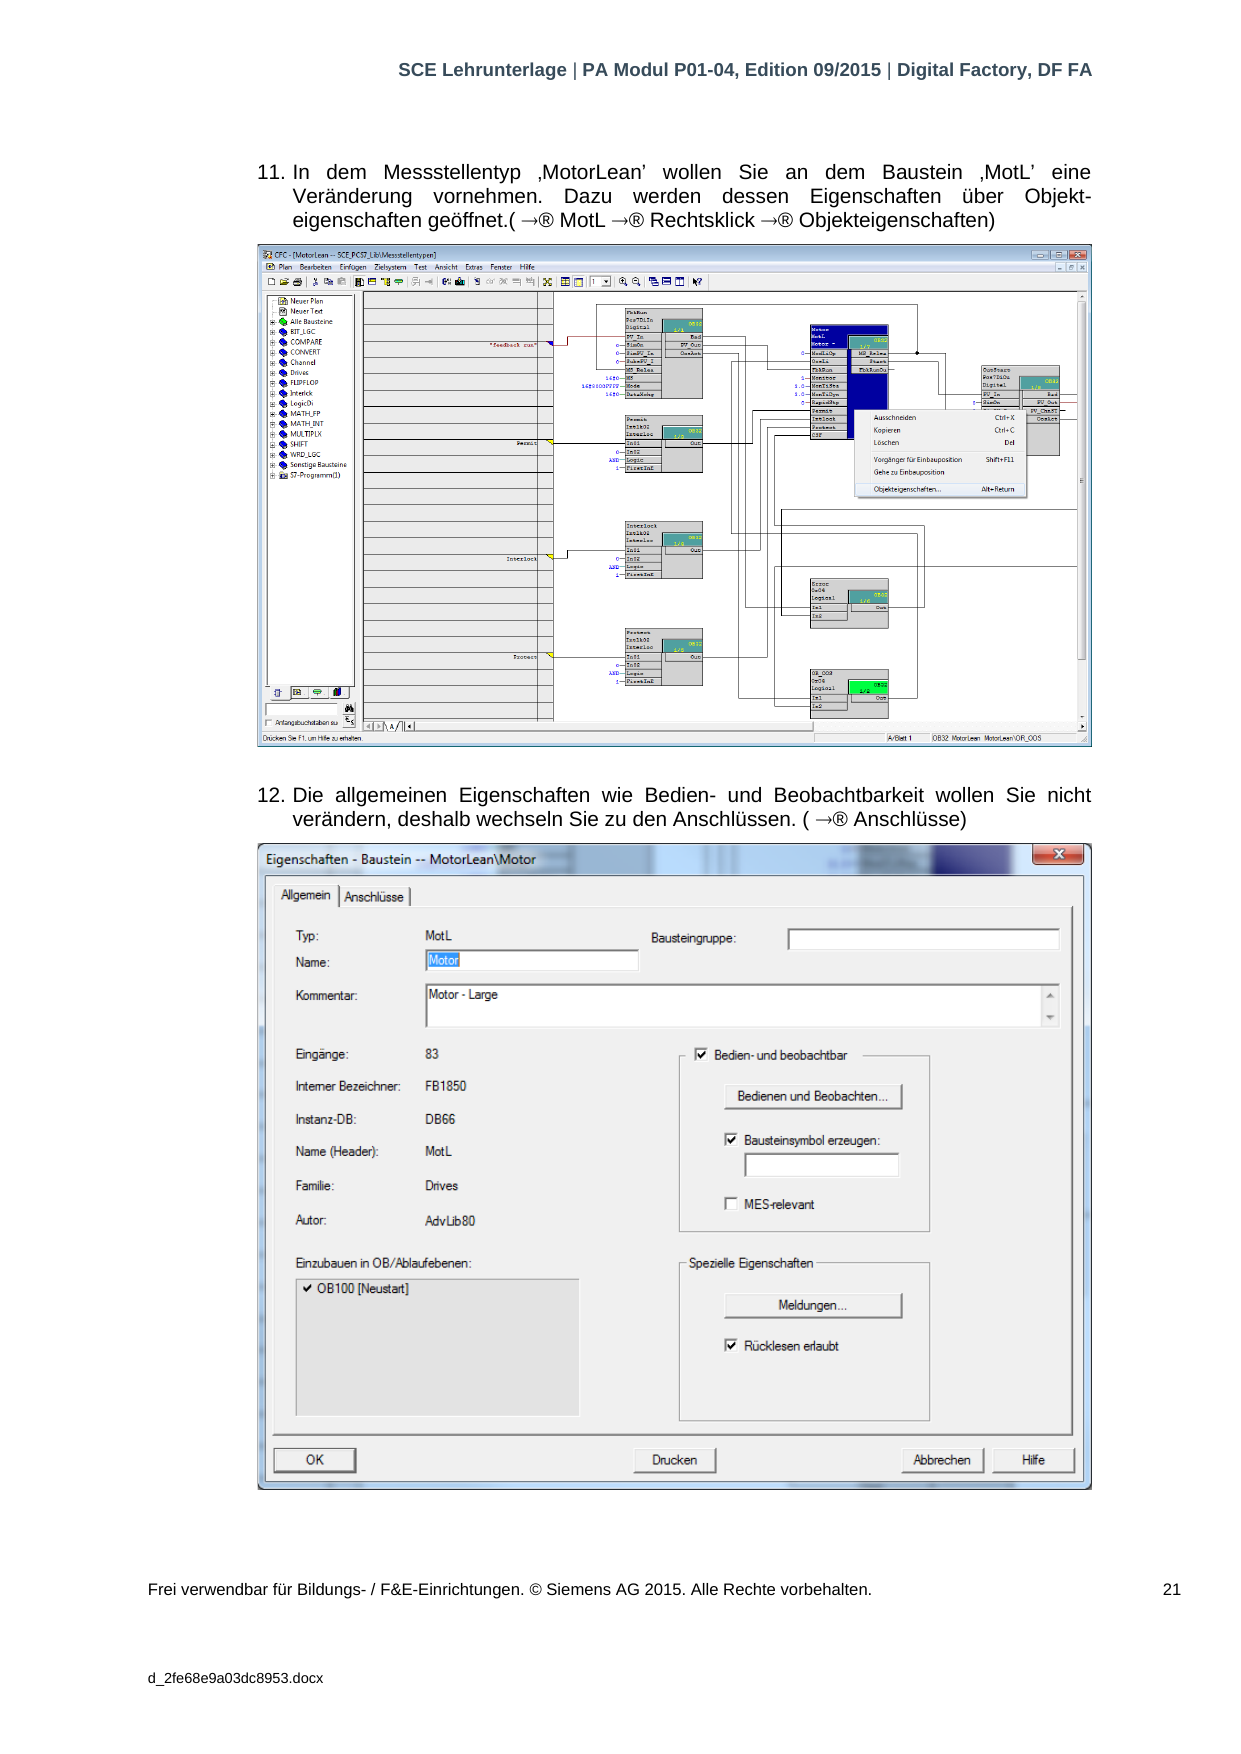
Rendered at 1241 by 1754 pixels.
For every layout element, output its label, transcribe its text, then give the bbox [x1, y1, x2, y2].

picture [257, 244, 1092, 747]
list Die allgemeinen Eigenschaften wie Bedien- und Beobachtbarkeit wollen Sie nicht verändern, deshalb wechseln Sie zu den Anschlüssen. ( ® Anschlüsse) [257, 783, 1093, 831]
picture [257, 843, 1092, 1490]
list In dem Messstellentyp ‚MotorLean’ wollen Sie an dem Baustein ‚MotL’ eine Veränderung vornehmen. Dazu werden dessen Eigenschaften über Objekt-eigenschaften geöffnet.( ® MotL ® Rechtsklick ® Objekteigenschaften) [257, 160, 1093, 232]
